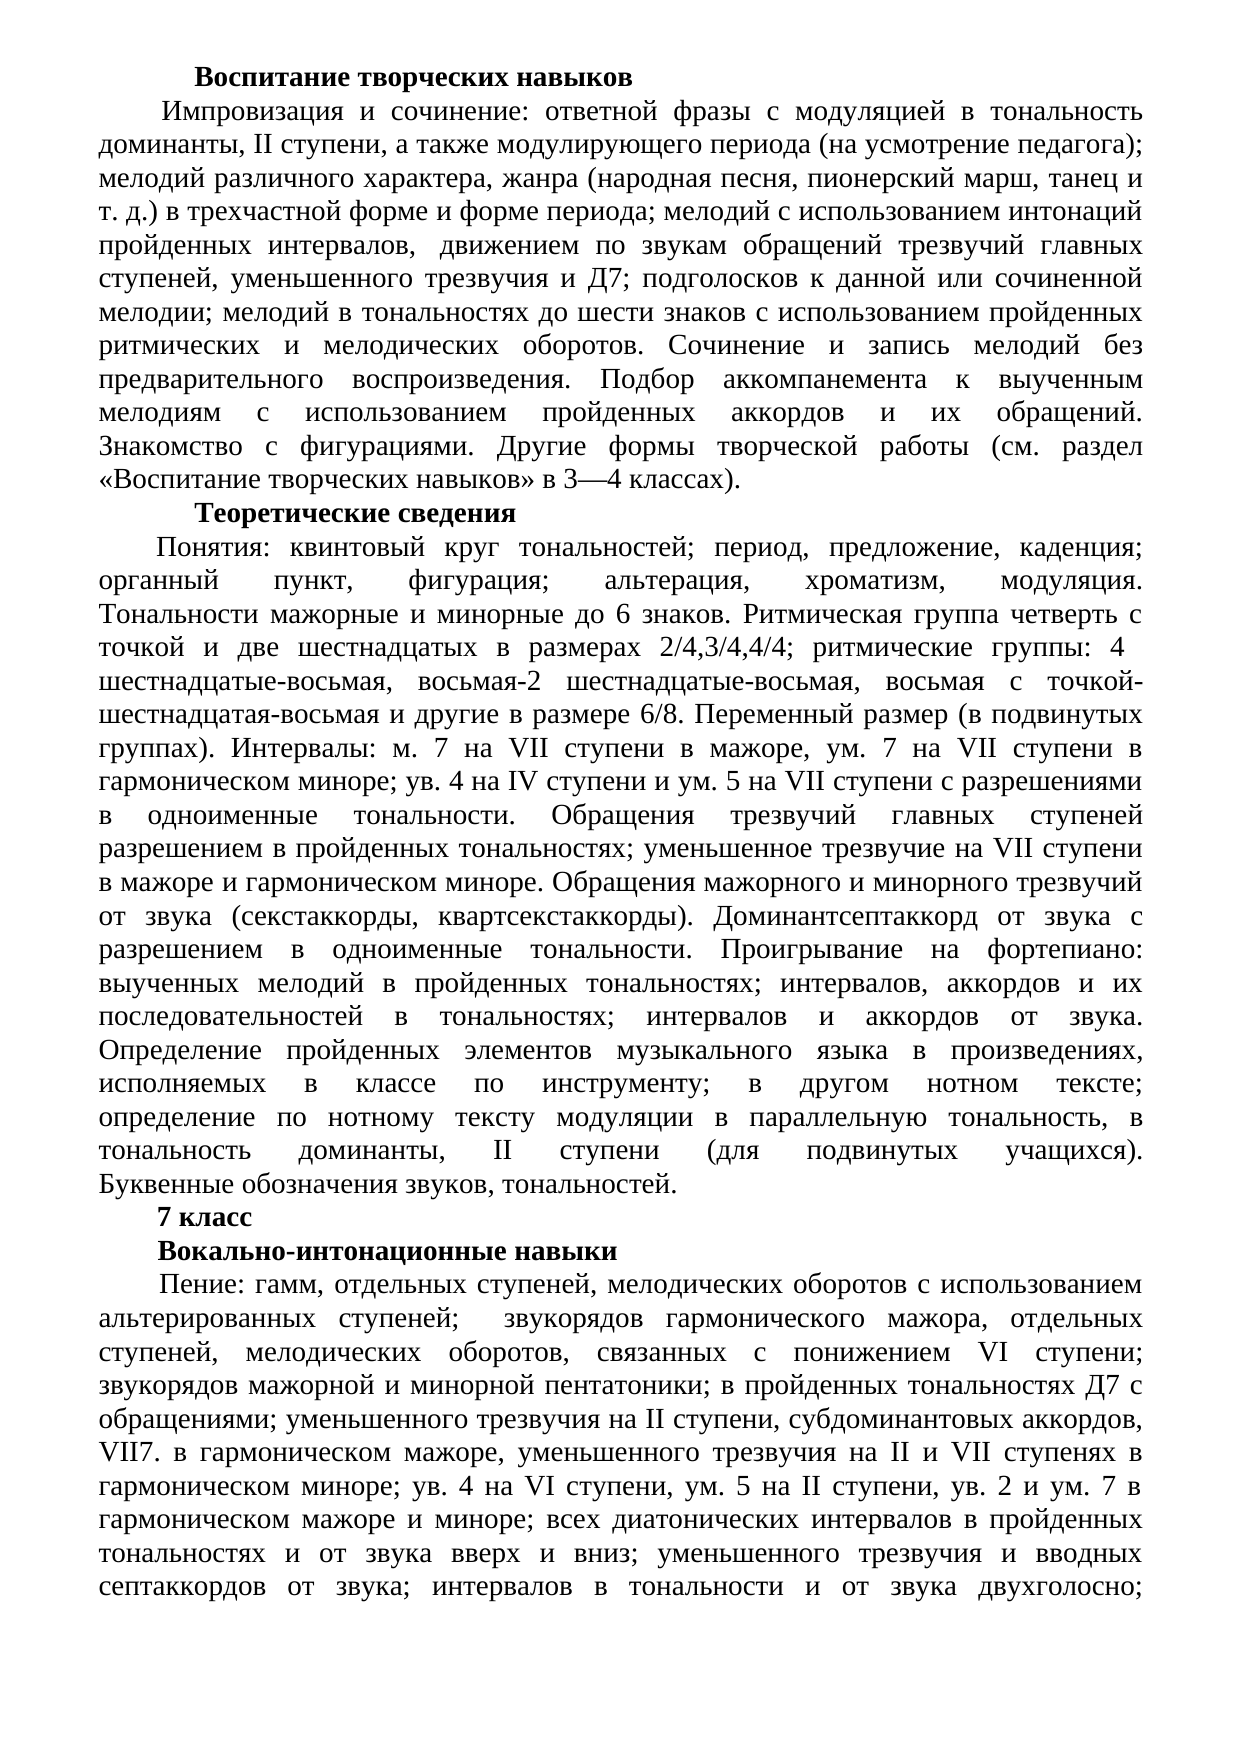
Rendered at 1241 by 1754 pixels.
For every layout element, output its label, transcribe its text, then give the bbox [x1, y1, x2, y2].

subtitle Вокально-интонационные навыки [98, 1233, 1144, 1267]
subtitle Воспитание творческих навыков [136, 59, 1144, 93]
text 7 класс [98, 1199, 1144, 1233]
text Понятия: квинтовый круг тональностей; период, предложение, каденция; органный пункт, фигурация; альтерация, хроматизм, модуляция. Тональности мажорные и минорные до 6 знаков. Ритмическая группа четверть с точкой и две шестнадцатых в размерах 2/4,3/4,4/4; ритмические группы: 4 шестнадцатые-восьмая, восьмая-2 шестнадцатые-восьмая, восьмая с точкой-шестнадцатая-восьмая и другие в размере 6/8. Переменный размер (в подвинутых группах). Интервалы: м. 7 на VII ступени в мажоре, ум. 7 на VII ступени в гармоническом миноре; ув. 4 на IV ступени и ум. 5 на VII ступени с разрешениями в одноименные тональности. Обращения трезвучий главных ступеней разрешением в пройденных тональностях; уменьшенное трезвучие на VII ступени в мажоре и гармоническом миноре. Обращения мажорного и минорного трезвучий от звука (секстаккорды, квартсекстаккорды). Доминантсептаккорд от звука с разрешением в одноименные тональности. Проигрывание на фортепиано: выученных мелодий в пройденных тональностях; интервалов, аккордов и их последовательностей в тональностях; интервалов и аккордов от звука. Определение пройденных элементов музыкального языка в произведениях, исполняемых в классе по инструменту; в другом нотном тексте; определение по нотному тексту модуляции в параллельную тональность, в тональность доминанты, II ступени (для подвинутых учащихся). Буквенные обозначения звуков, тональностей. [98, 529, 1144, 1199]
text Импровизация и сочинение: ответной фразы с модуляцией в тональность доминанты, II ступени, а также модулирующего периода (на усмотрение педагога); мелодий различного характера, жанра (народная песня, пионерский марш, танец и т. д.) в трехчастной форме и форме периода; мелодий с использованием интонаций пройденных интервалов, движением по звукам обращений трезвучий главных ступеней, уменьшенного трезвучия и Д7; подголосков к данной или сочиненной мелодии; мелодий в тональностях до шести знаков с использованием пройденных ритмических и мелодических оборотов. Сочинение и запись мелодий без предварительного воспроизведения. Подбор аккомпанемента к выученным мелодиям с использованием пройденных аккордов и их обращений. Знакомство с фигурациями. Другие формы творческой работы (см. раздел «Воспитание творческих навыков» в 3—4 классах). [98, 93, 1144, 495]
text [98, 1267, 1144, 1602]
subtitle Теоретические сведения [136, 495, 1144, 529]
